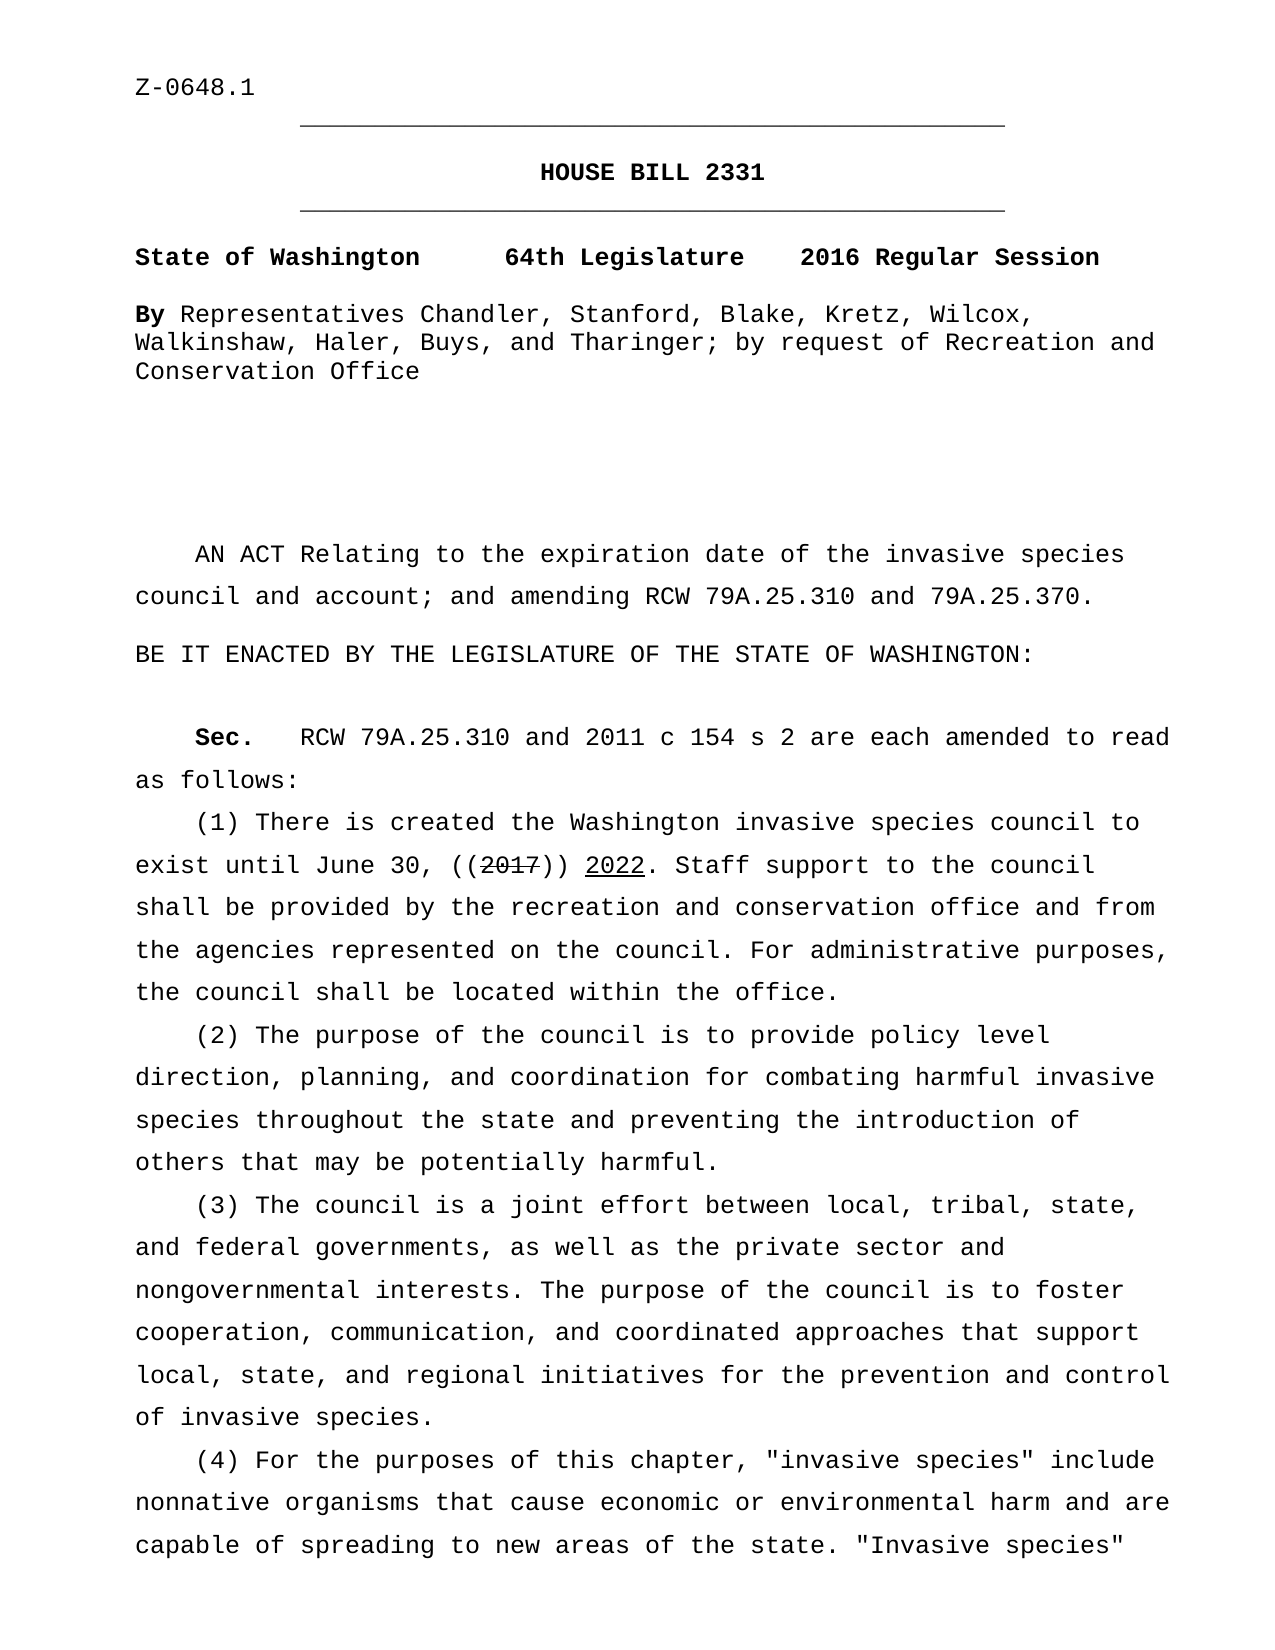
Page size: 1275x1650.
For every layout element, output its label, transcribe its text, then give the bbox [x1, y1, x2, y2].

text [135, 1434, 1170, 1562]
text _______________________________________________ [135, 103, 1170, 132]
text BE IT ENACTED BY THE LEGISLATURE OF THE STATE OF WASHINGTON: [135, 642, 1170, 670]
text (1) There is created the Washington invasive species council to exist until June 30, ((2017)) 2022. Staff support to the council shall be provided by the recreation and conservation office and from the agencies represented on the council. For administrative purposes, the council shall be located within the office. [135, 797, 1170, 1009]
text Sec. RCW 79A.25.310 and 2011 c 154 s 2 are each amended to read as follows: [135, 712, 1170, 797]
text State of Washington 64th Legislature 2016 Regular Session [135, 245, 1170, 273]
text _______________________________________________ [135, 188, 1170, 217]
text (2) The purpose of the council is to provide policy level direction, planning, and coordination for combating harmful invasive species throughout the state and preventing the introduction of others that may be potentially harmful. [135, 1009, 1170, 1179]
text HOUSE BILL 2331 [135, 160, 1170, 188]
text (3) The council is a joint effort between local, tribal, state, and federal governments, as well as the private sector and nongovernmental interests. The purpose of the council is to foster cooperation, communication, and coordinated approaches that support local, state, and regional initiatives for the prevention and control of invasive species. [135, 1179, 1170, 1434]
text By Representatives Chandler, Stanford, Blake, Kretz, Wilcox, Walkinshaw, Haler, Buys, and Tharinger; by request of Recreation and Conservation Office [135, 302, 1170, 387]
text Z-0648.1 [135, 75, 1170, 103]
text AN ACT Relating to the expiration date of the invasive species council and account; and amending RCW 79A.25.310 and 79A.25.370. [135, 528, 1170, 613]
